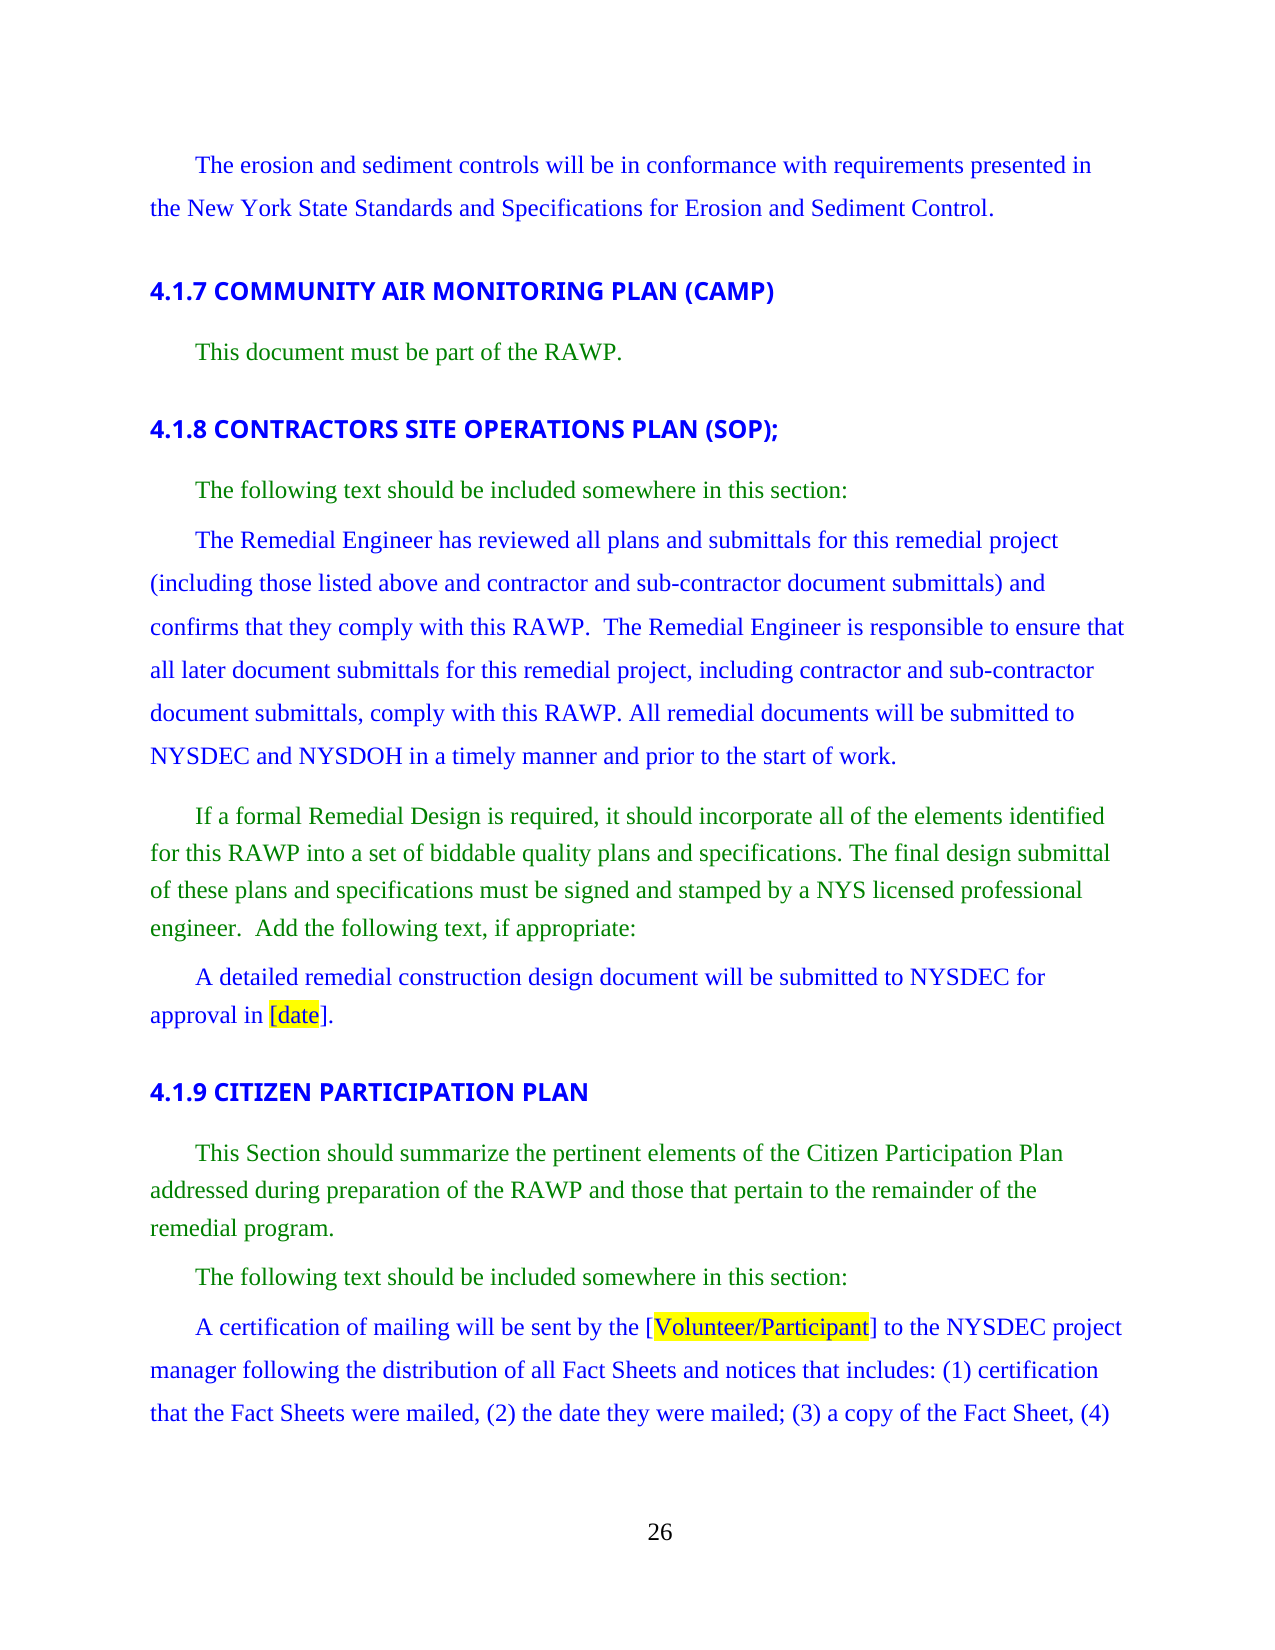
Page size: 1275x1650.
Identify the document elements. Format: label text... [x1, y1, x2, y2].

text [150, 1312, 1125, 1427]
text The following text should be included somewhere in this section: [150, 1262, 1125, 1291]
text If a formal Remedial Design is required, it should incorporate all of the elements identified for this RAWP into a set of biddable quality plans and specifications. The final design submittal of these plans and specifications must be signed and stamped by a NYS licensed professional engineer. Add the following text, if appropriate: [150, 801, 1125, 941]
text This Section should summarize the pertinent elements of the Citizen Participation Plan addressed during preparation of the RAWP and those that pertain to the remainder of the remedial program. [150, 1138, 1125, 1241]
subtitle 4.1.7 Community Air Monitoring Plan (CAMP) [150, 274, 1050, 308]
subtitle 4.1.8 Contractors Site Operations Plan (SOP); [150, 412, 1050, 446]
text A detailed remedial construction design document will be submitted to NYSDEC for approval in [date]. [150, 962, 1125, 1028]
subtitle 4.1.9 Citizen Participation Plan [150, 1074, 1050, 1109]
text This document must be part of the RAWP. [150, 337, 1125, 366]
text The following text should be included somewhere in this section: [150, 476, 1125, 504]
text The erosion and sediment controls will be in conformance with requirements presented in the New York State Standards and Specifications for Erosion and Sediment Control. [150, 150, 1125, 222]
text The Remedial Engineer has reviewed all plans and submittals for this remedial project (including those listed above and contractor and sub-contractor document submittals) and confirms that they comply with this RAWP. The Remedial Engineer is responsible to ensure that all later document submittals for this remedial project, including contractor and sub-contractor document submittals, comply with this RAWP. All remedial documents will be submitted to NYSDEC and NYSDOH in a timely manner and prior to the start of work. [150, 525, 1125, 770]
